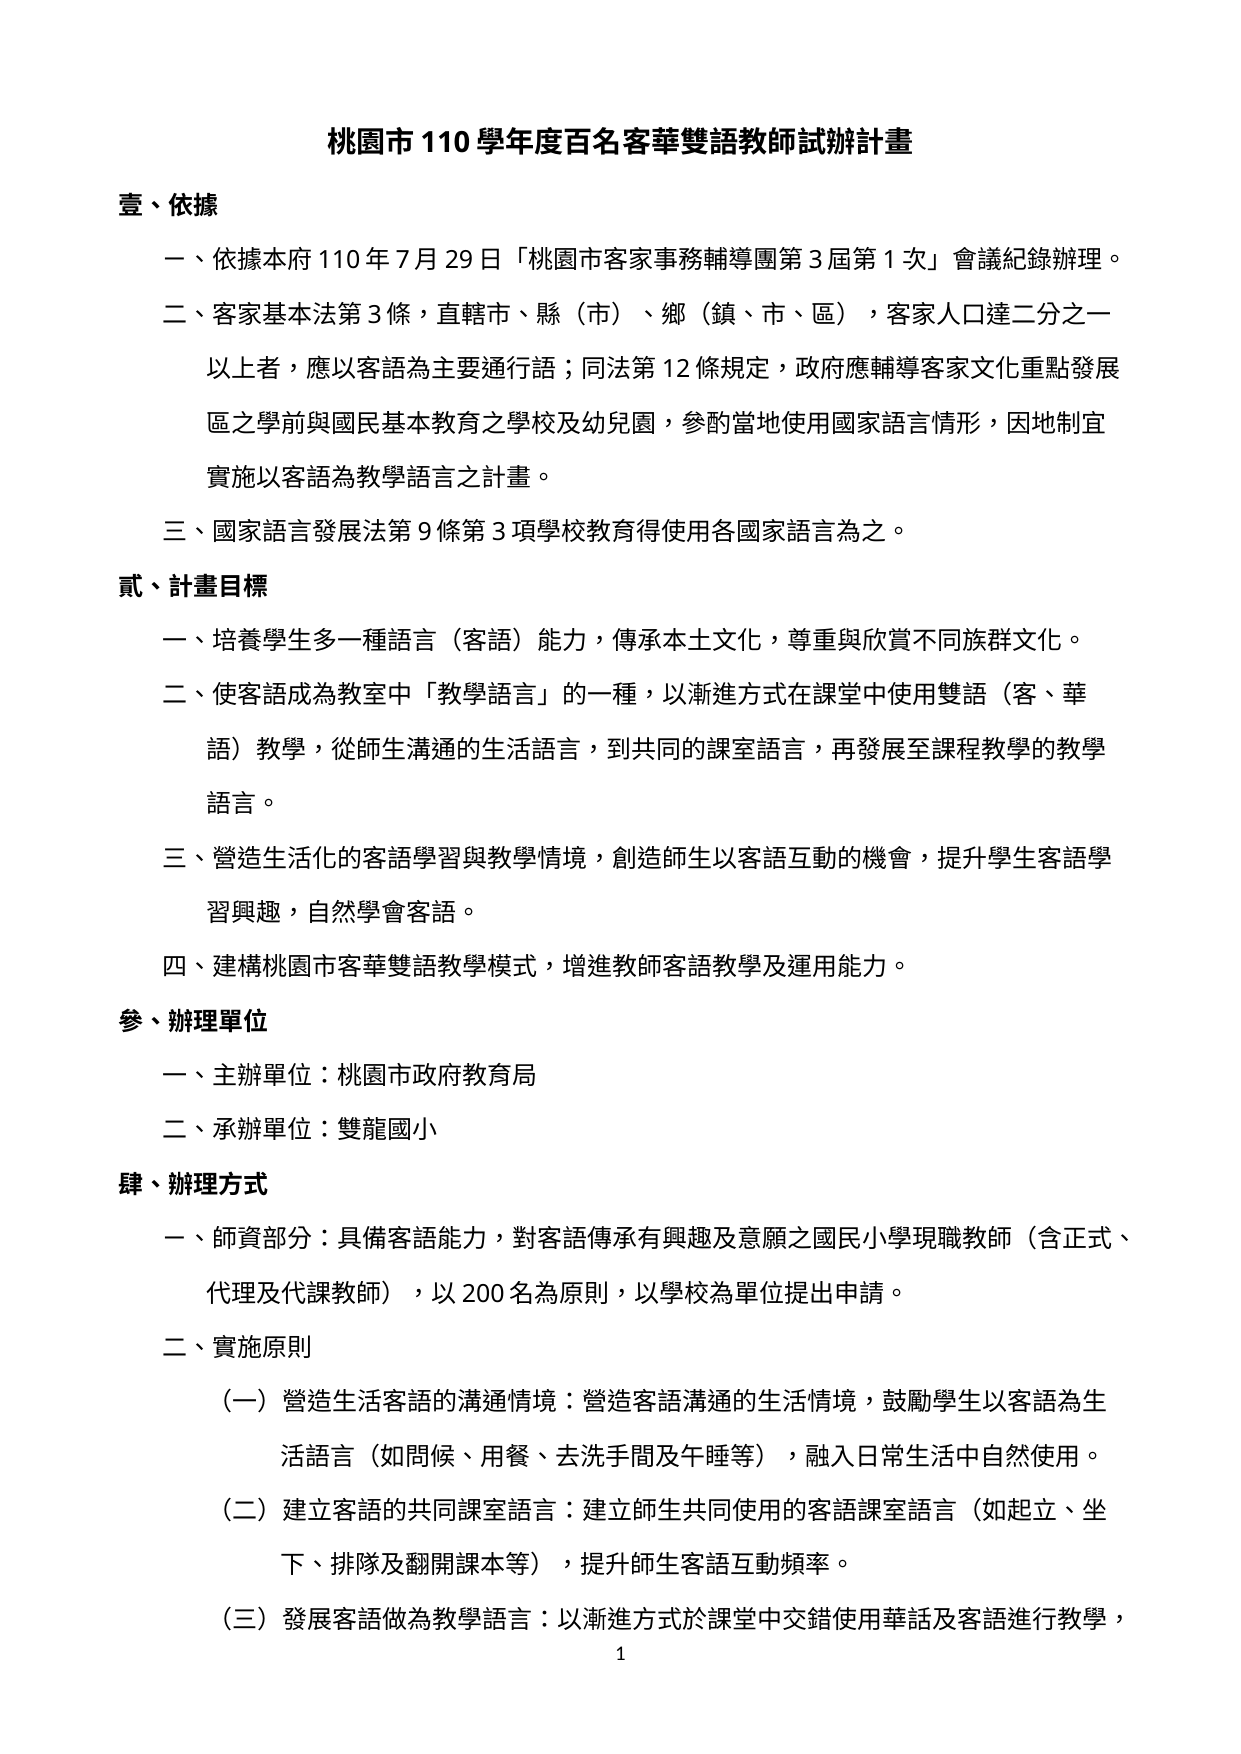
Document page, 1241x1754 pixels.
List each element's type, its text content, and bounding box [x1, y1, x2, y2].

text ㄧ、師資部分：具備客語能力，對客語傳承有興趣及意願之國民小學現職教師（含正式、代理及代課教師），以200名為原則，以學校為單位提出申請。 [162, 1219, 1122, 1309]
text 二、使客語成為教室中「教學語言」的一種，以漸進方式在課堂中使用雙語（客、華語）教學，從師生溝通的生活語言，到共同的課室語言，再發展至課程教學的教學語言。 [162, 675, 1122, 820]
text 三、國家語言發展法第9條第3項學校教育得使用各國家語言為之。 [162, 512, 1122, 548]
text ㄧ、依據本府110年7月29日「桃園市客家事務輔導團第3屆第1次」會議紀錄辦理。 [162, 240, 1122, 276]
text （二）建立客語的共同課室語言：建立師生共同使用的客語課室語言（如起立、坐下、排隊及翻開課本等），提升師生客語互動頻率。 [207, 1491, 1122, 1581]
text 二、承辦單位：雙龍國小 [162, 1110, 1122, 1146]
text 桃園市110學年度百名客華雙語教師試辦計畫 [118, 118, 1122, 161]
text （一）營造生活客語的溝通情境：營造客語溝通的生活情境，鼓勵學生以客語為生活語言（如問候、用餐、去洗手間及午睡等），融入日常生活中自然使用。 [207, 1382, 1122, 1472]
text 二、實施原則 [162, 1327, 1122, 1364]
text 壹、依據 [118, 186, 1122, 222]
text 二、客家基本法第3條，直轄市、縣（市）、鄉（鎮、市、區），客家人口達二分之一以上者，應以客語為主要通行語；同法第12條規定，政府應輔導客家文化重點發展區之學前與國民基本教育之學校及幼兒園，參酌當地使用國家語言情形，因地制宜實施以客語為教學語言之計畫。 [162, 294, 1122, 494]
text 一、主辦單位：桃園市政府教育局 [162, 1056, 1122, 1092]
text 參、辦理單位 [118, 1001, 1122, 1037]
text 四、建構桃園市客華雙語教學模式，增進教師客語教學及運用能力。 [162, 947, 1122, 983]
text 貳、計畫目標 [118, 566, 1122, 602]
text 一、培養學生多一種語言（客語）能力，傳承本土文化，尊重與欣賞不同族群文化。 [162, 621, 1122, 657]
text 三、營造生活化的客語學習與教學情境，創造師生以客語互動的機會，提升學生客語學習興趣，自然學會客語。 [162, 838, 1122, 929]
text 肆、辦理方式 [118, 1164, 1122, 1201]
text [207, 1599, 1122, 1636]
